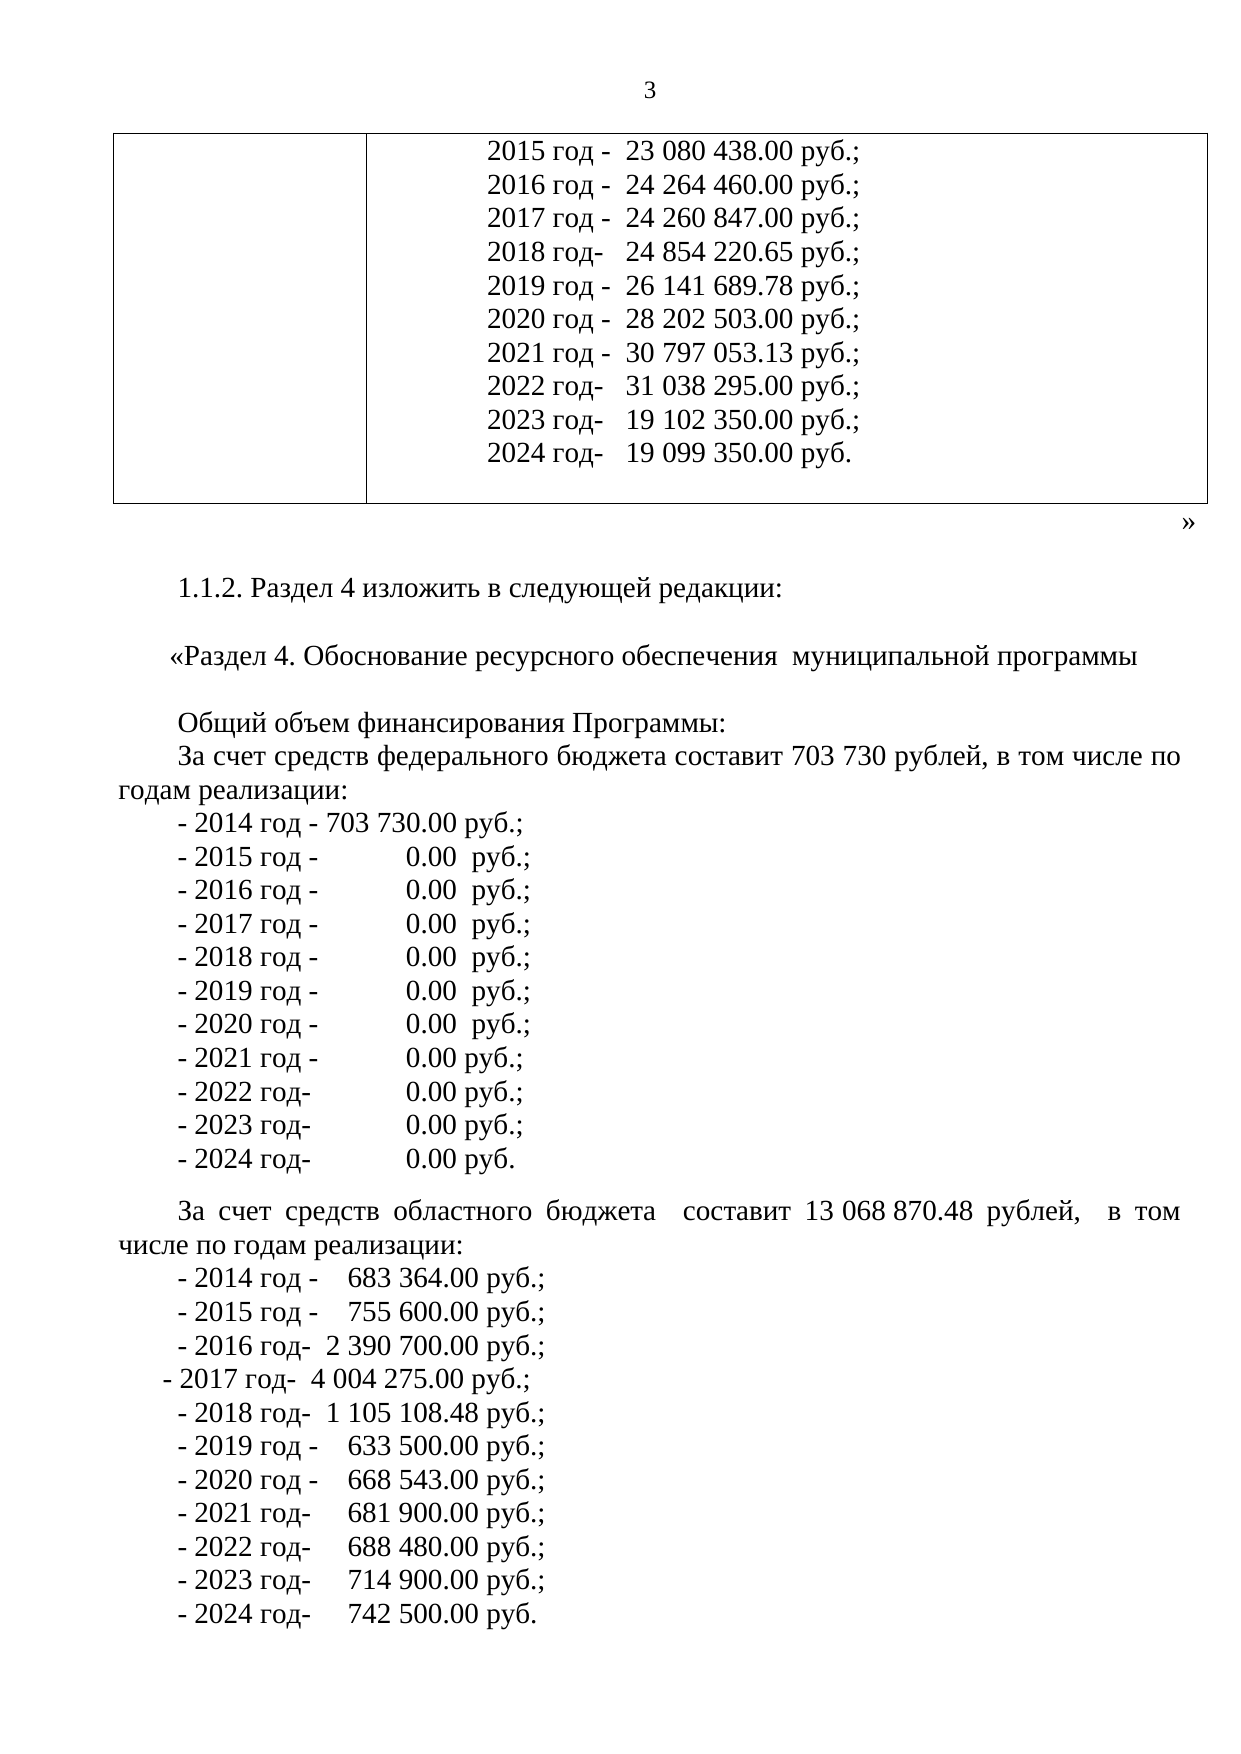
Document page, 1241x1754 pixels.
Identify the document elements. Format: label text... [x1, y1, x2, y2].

text - 2018 год- 1 105 108.48 руб.; [118, 1395, 1181, 1428]
text - 2014 год - 683 364.00 руб.; [118, 1261, 1181, 1294]
text - 2017 год- 4 004 275.00 руб.; [118, 1361, 1181, 1395]
text - 2024 год- 742 500.00 руб. [118, 1596, 1181, 1629]
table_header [367, 134, 1207, 502]
text - 2022 год- 688 480.00 руб.; [118, 1529, 1181, 1562]
text - 2021 год - 0.00 руб.; [118, 1040, 1181, 1074]
text - 2020 год - 668 543.00 руб.; [118, 1462, 1181, 1495]
text - 2020 год - 0.00 руб.; [118, 1007, 1181, 1040]
text - 2014 год - 703 730.00 руб.; [118, 805, 1181, 839]
text - 2019 год - 633 500.00 руб.; [118, 1428, 1181, 1462]
text «Раздел 4. Обоснование ресурсного обеспечения муниципальной программы [118, 638, 1181, 671]
text - 2024 год- 0.00 руб. [118, 1141, 1181, 1174]
text - 2023 год- 0.00 руб.; [118, 1107, 1181, 1141]
text - 2015 год - 755 600.00 руб.; [118, 1294, 1181, 1328]
text - 2016 год - 0.00 руб.; [118, 872, 1181, 906]
text - 2017 год - 0.00 руб.; [118, 906, 1181, 939]
text - 2018 год - 0.00 руб.; [118, 939, 1181, 973]
text Общий объем финансирования Программы: [118, 705, 1181, 738]
text За счет средств областного бюджета составит 13 068 870.48 рублей, в том числе по годам реализации: [118, 1193, 1181, 1261]
text - 2022 год- 0.00 руб.; [118, 1074, 1181, 1107]
text 1.1.2. Раздел 4 изложить в следующей редакции: [118, 571, 1181, 604]
text - 2019 год - 0.00 руб.; [118, 973, 1181, 1007]
text За счет средств федерального бюджета составит 703 730 рублей, в том числе по годам реализации: [118, 738, 1181, 805]
text » [118, 504, 1196, 537]
text - 2023 год- 714 900.00 руб.; [118, 1562, 1181, 1596]
text - 2021 год- 681 900.00 руб.; [118, 1495, 1181, 1529]
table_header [114, 134, 366, 502]
text - 2016 год- 2 390 700.00 руб.; [118, 1328, 1181, 1361]
text - 2015 год - 0.00 руб.; [118, 839, 1181, 872]
